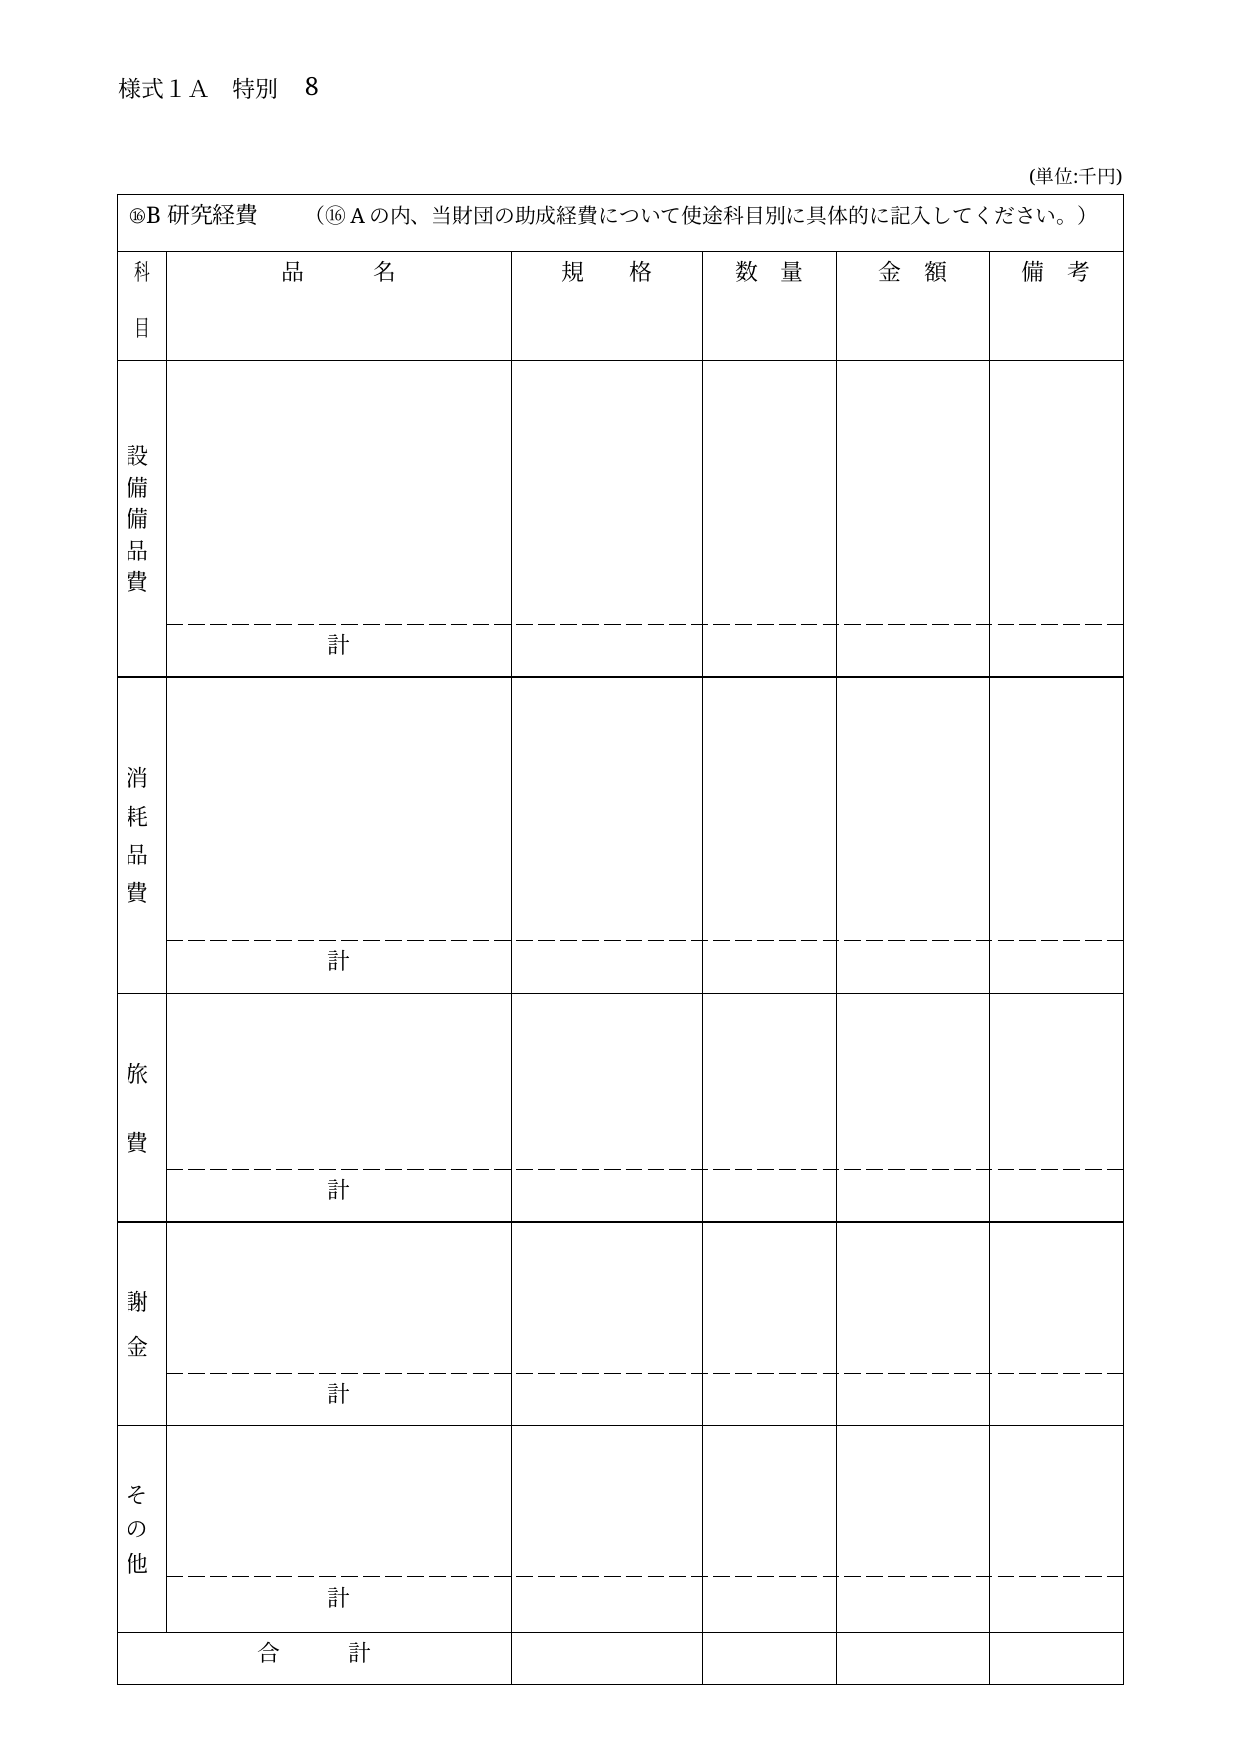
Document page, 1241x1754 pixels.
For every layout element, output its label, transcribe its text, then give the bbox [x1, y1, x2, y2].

table_cell 科目 [118, 252, 166, 360]
table_cell 合 計 [118, 1633, 511, 1684]
table_cell [512, 361, 702, 623]
table_cell [837, 361, 989, 623]
table_cell [167, 361, 511, 623]
table_cell [512, 678, 702, 940]
table_cell [837, 940, 989, 993]
table_cell [512, 1633, 702, 1684]
table_cell [703, 361, 836, 623]
table_cell 金 額 [837, 252, 989, 360]
table_cell [990, 1426, 1123, 1576]
table_cell [512, 1576, 702, 1632]
table_cell [167, 1223, 511, 1372]
table_cell [990, 1169, 1123, 1221]
table_cell [990, 940, 1123, 993]
table_cell [837, 678, 989, 940]
table_cell [703, 1576, 836, 1632]
table_cell 消耗品費 [118, 678, 166, 993]
table_cell [512, 940, 702, 993]
table_cell [990, 994, 1123, 1168]
table_cell [837, 1223, 989, 1372]
table_cell [837, 1633, 989, 1684]
table_cell [703, 678, 836, 940]
table_cell 規 格 [512, 252, 702, 360]
table_cell 備 考 [990, 252, 1123, 360]
table_cell [990, 361, 1123, 623]
table_cell [512, 994, 702, 1168]
table_cell [512, 624, 702, 676]
table_cell [990, 1373, 1123, 1425]
table_cell 旅 費 [118, 994, 166, 1221]
table_cell 設備備品費 [118, 361, 166, 676]
table_cell [837, 1576, 989, 1632]
table_cell [990, 624, 1123, 676]
table_cell [990, 678, 1123, 940]
table_cell 数 量 [703, 252, 836, 360]
table_cell [703, 1426, 836, 1576]
table_cell [837, 1169, 989, 1221]
table_header ⑯B 研究経費 （⑯Aの内、当財団の助成経費について使途科目別に具体的に記入してください。） [118, 195, 1123, 251]
table_cell [990, 1633, 1123, 1684]
table_cell [703, 624, 836, 676]
table_cell [837, 1426, 989, 1576]
table_cell 計 [167, 624, 511, 676]
table_cell [837, 1373, 989, 1425]
table_cell [837, 624, 989, 676]
table_cell 謝金 [118, 1223, 166, 1425]
table_cell [512, 1223, 702, 1372]
table_cell 計 [167, 1169, 511, 1221]
table_cell [512, 1169, 702, 1221]
table_cell 計 [167, 940, 511, 993]
table_cell [703, 1373, 836, 1425]
table_cell [703, 994, 836, 1168]
table_cell [703, 1169, 836, 1221]
table_cell 計 [167, 1576, 511, 1632]
table_cell 計 [167, 1373, 511, 1425]
table_cell [167, 678, 511, 940]
table_cell [990, 1576, 1123, 1632]
table_cell [167, 1426, 511, 1576]
table_cell [990, 1223, 1123, 1372]
table_cell [512, 1426, 702, 1576]
table_cell 品 名 [167, 252, 511, 360]
table_cell [703, 1223, 836, 1372]
table_cell [703, 940, 836, 993]
table_cell その他 [118, 1426, 166, 1632]
table_cell [167, 994, 511, 1168]
text (単位:千円) [118, 156, 1122, 194]
table_cell [512, 1373, 702, 1425]
table_cell [703, 1633, 836, 1684]
table_cell [837, 994, 989, 1168]
